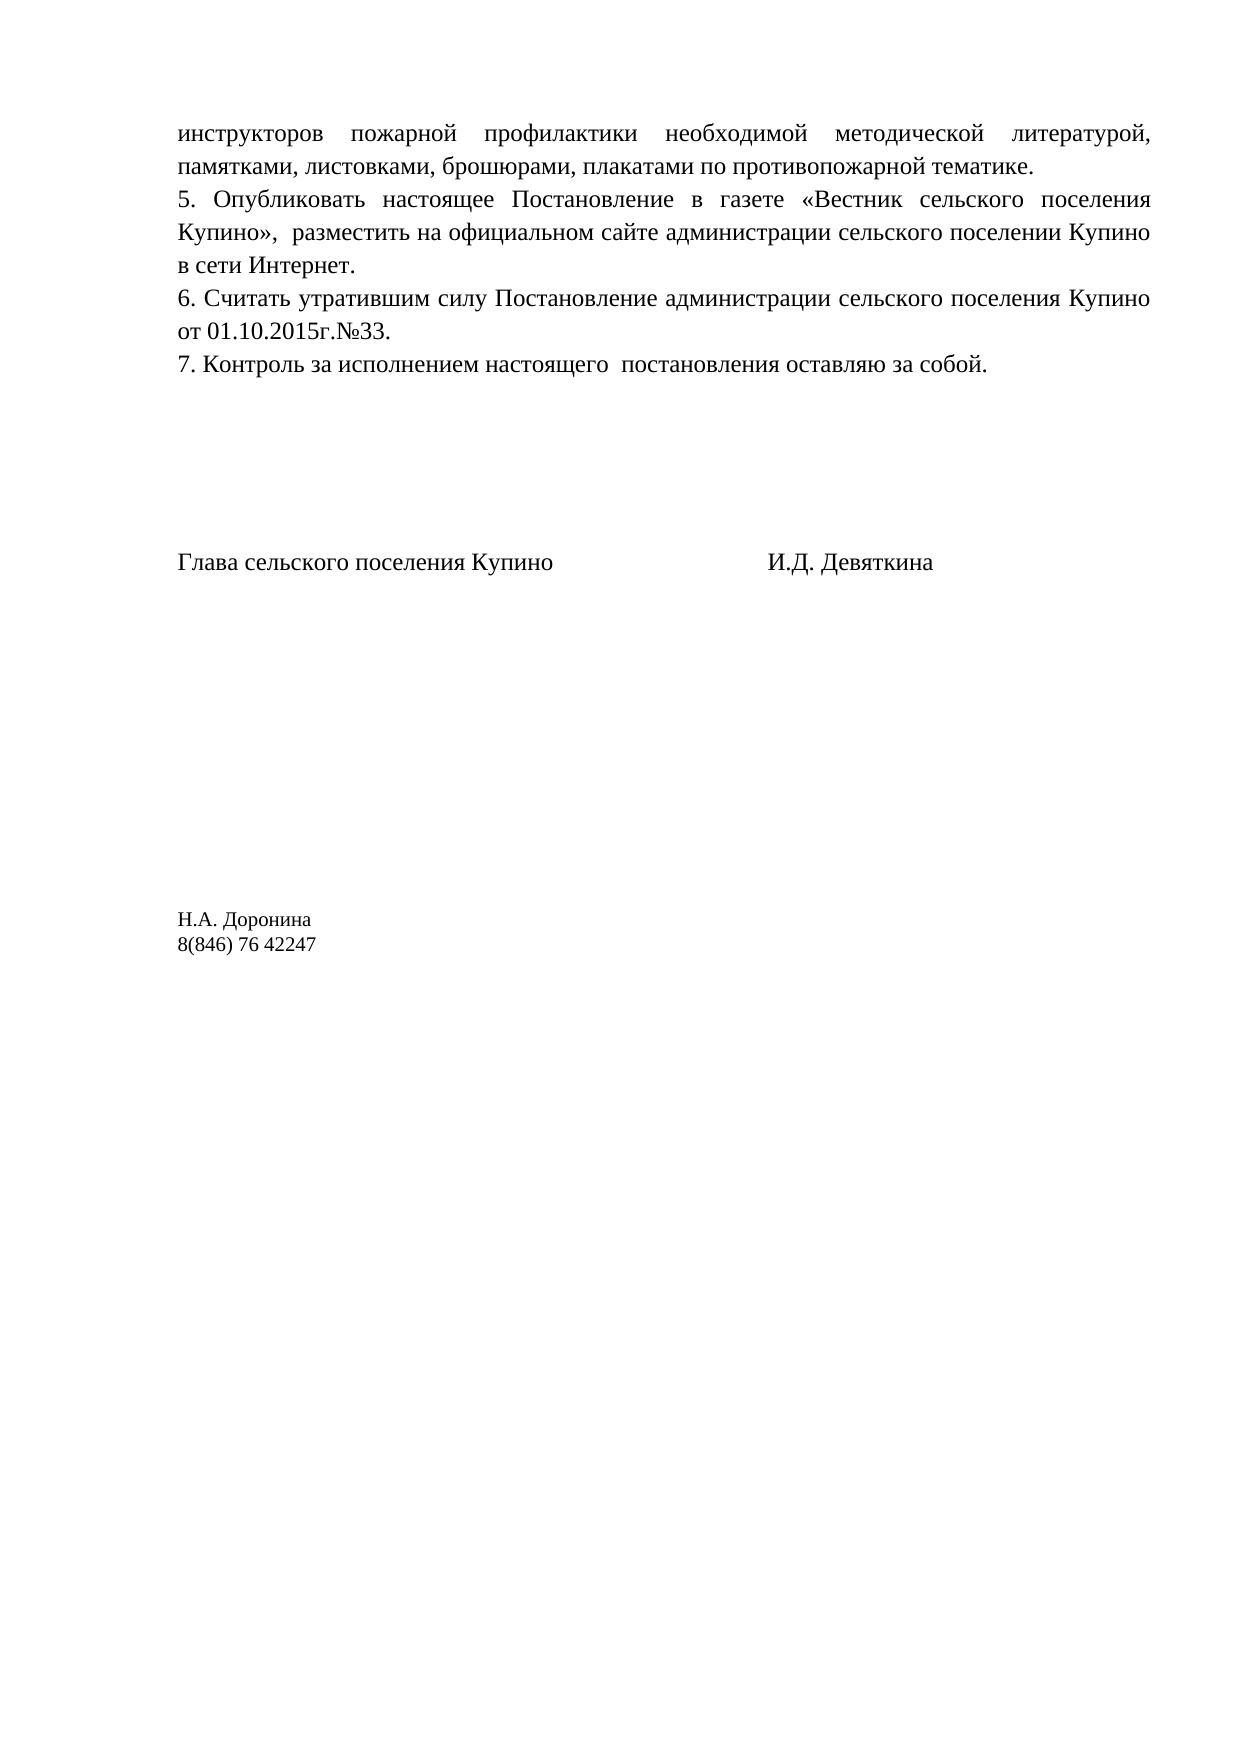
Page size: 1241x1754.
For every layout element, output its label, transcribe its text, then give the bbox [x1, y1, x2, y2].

text Глава сельского поселения Купино И.Д. Девяткина [177, 547, 1152, 576]
text Н.А. Доронина [177, 907, 1152, 931]
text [177, 118, 1152, 180]
text 7. Контроль за исполнением настоящего постановления оставляю за собой. [177, 349, 1152, 378]
text 6. Считать утратившим силу Постановление администрации сельского поселения Купино от 01.10.2015г.№33. [177, 283, 1152, 345]
text 8(846) 76 42247 [177, 931, 1152, 956]
text 5. Опубликовать настоящее Постановление в газете «Вестник сельского поселения Купино», разместить на официальном сайте администрации сельского поселении Купино в сети Интернет. [177, 184, 1152, 279]
